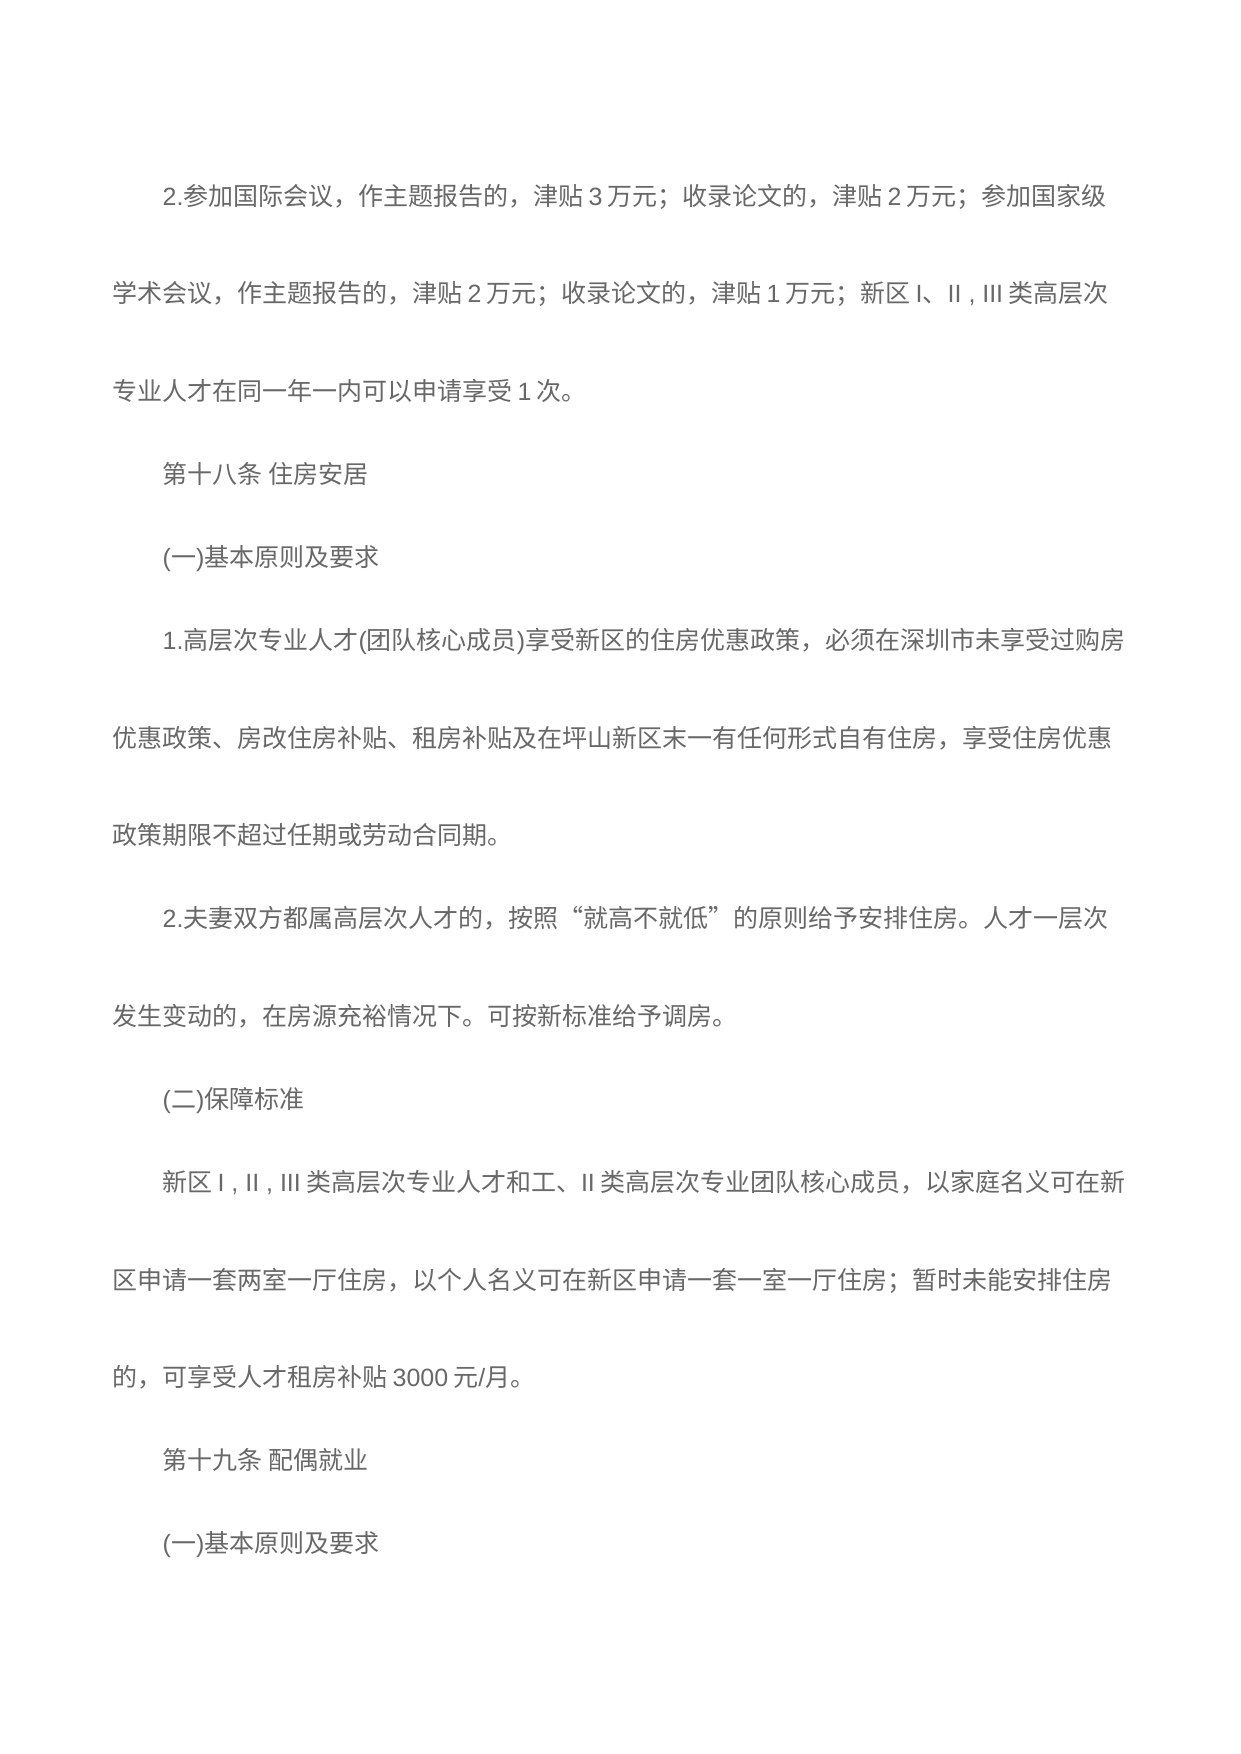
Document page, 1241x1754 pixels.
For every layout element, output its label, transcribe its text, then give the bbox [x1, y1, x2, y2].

text (一)基本原则及要求 [112, 523, 1128, 588]
text 新区I , II , III类高层次专业人才和工、II类高层次专业团队核心成员，以家庭名义可在新区申请一套两室一厅住房，以个人名义可在新区申请一套一室一厅住房；暂时未能安排住房的，可享受人才租房补贴3000元/月。 [112, 1148, 1128, 1408]
text 1.高层次专业人才(团队核心成员)享受新区的住房优惠政策，必须在深圳市未享受过购房优惠政策、房改住房补贴、租房补贴及在坪山新区末一有任何形式自有住房，享受住房优惠政策期限不超过任期或劳动合同期。 [112, 606, 1128, 866]
text (一)基本原则及要求 [112, 1509, 1128, 1574]
text 2.夫妻双方都属高层次人才的，按照“就高不就低”的原则给予安排住房。人才一层次发生变动的，在房源充裕情况下。可按新标准给予调房。 [112, 884, 1128, 1047]
text 第十八条 住房安居 [112, 440, 1128, 505]
text 2.参加国际会议，作主题报告的，津贴3万元；收录论文的，津贴2万元；参加国家级学术会议，作主题报告的，津贴2万元；收录论文的，津贴1万元；新区I、II , III类高层次专业人才在同一年一内可以申请享受1次。 [112, 162, 1128, 422]
text (二)保障标准 [112, 1065, 1128, 1130]
text 第十九条 配偶就业 [112, 1426, 1128, 1491]
